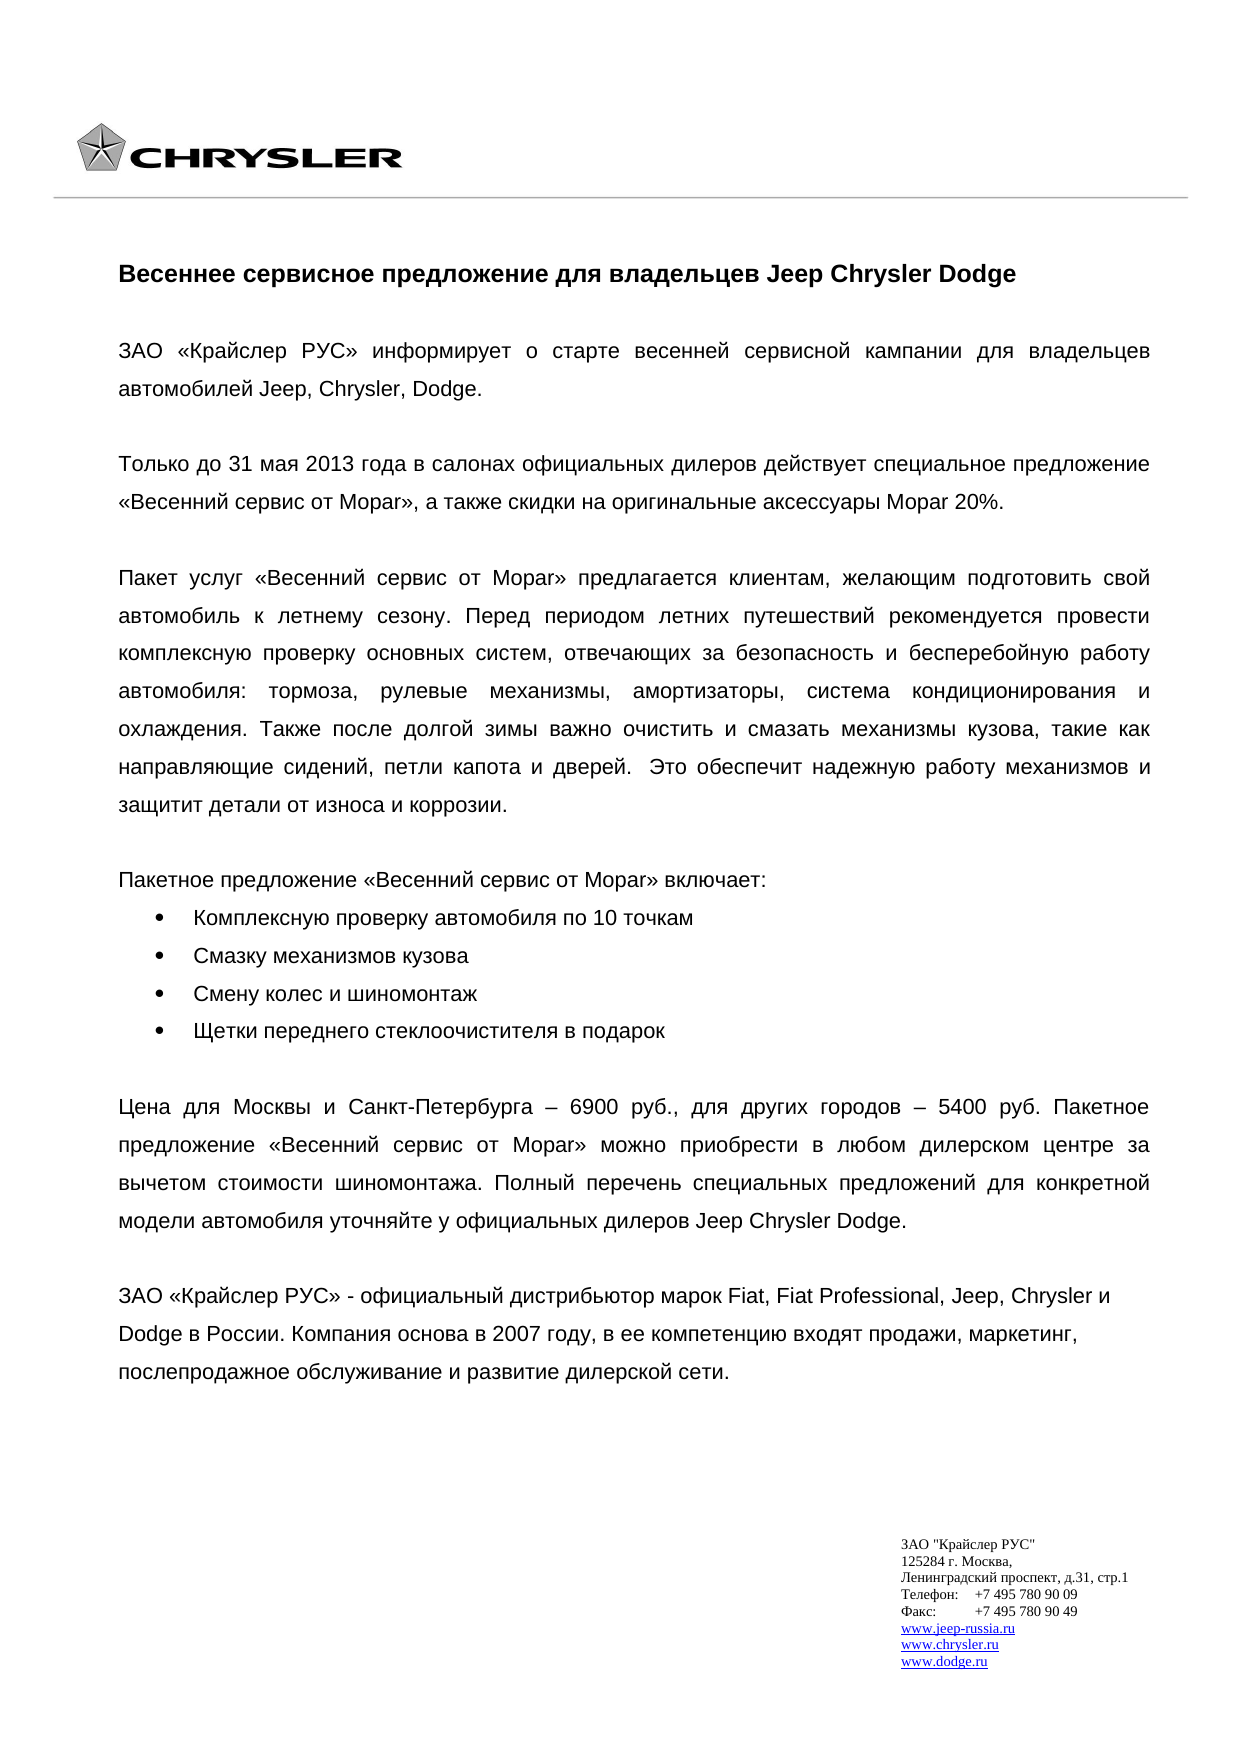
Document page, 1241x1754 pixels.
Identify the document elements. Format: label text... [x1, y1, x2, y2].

list Смазку механизмов кузова [156, 943, 1152, 968]
text ЗАО «Крайслер РУС» - официальный дистрибьютор марок Fiat, Fiat Professional, Jeep, Chrysler и Dodge в России. Компания основа в 2007 году, в ее компетенцию входят продажи, маркетинг, послепродажное обслуживание и развитие дилерской сети. [118, 1283, 1152, 1384]
picture [0, 0, 1241, 263]
list Комплексную проверку автомобиля по 10 точкам [156, 905, 1152, 930]
text ЗАО «Крайслер РУС» информирует о старте весенней сервисной кампании для владельцев автомобилей Jeep, Chrysler, Dodge. [118, 338, 1152, 401]
text Цена для Москвы и Санкт-Петербурга – 6900 руб., для других городов – 5400 руб. Пакетное предложение «Весенний сервис от Mopar» можно приобрести в любом дилерском центре за вычетом стоимости шиномонтажа. Полный перечень специальных предложений для конкретной модели автомобиля уточняйте у официальных дилеров Jeep Chrysler Dodge. [118, 1094, 1152, 1233]
list Щетки переднего стеклоочистителя в подарок [156, 1018, 1152, 1044]
text Весеннее сервисное предложение для владельцев Jeep Chrysler Dodge [118, 259, 1152, 287]
text Пакетное предложение «Весенний сервис от Mopar» включает: [118, 867, 1152, 892]
text Пакет услуг «Весенний сервис от Mopar» предлагается клиентам, желающим подготовить свой автомобиль к летнему сезону. Перед периодом летних путешествий рекомендуется провести комплексную проверку основных систем, отвечающих за безопасность и бесперебойную работу автомобиля: тормоза, рулевые механизмы, амортизаторы, система кондиционирования и охлаждения. Tакже после долгой зимы важно очистить и смазать механизмы кузова, такие как направляющие сидений, петли капота и дверей. Это обеспечит надежную работу механизмов и защитит детали от износа и коррозии. [118, 565, 1152, 817]
list Смену колес и шиномонтаж [156, 981, 1152, 1006]
text Только до 31 мая 2013 года в салонах официальных дилеров действует специальное предложение «Весенний сервис от Mopar», а также скидки на оригинальные аксессуары Mopar 20%. [118, 451, 1152, 514]
